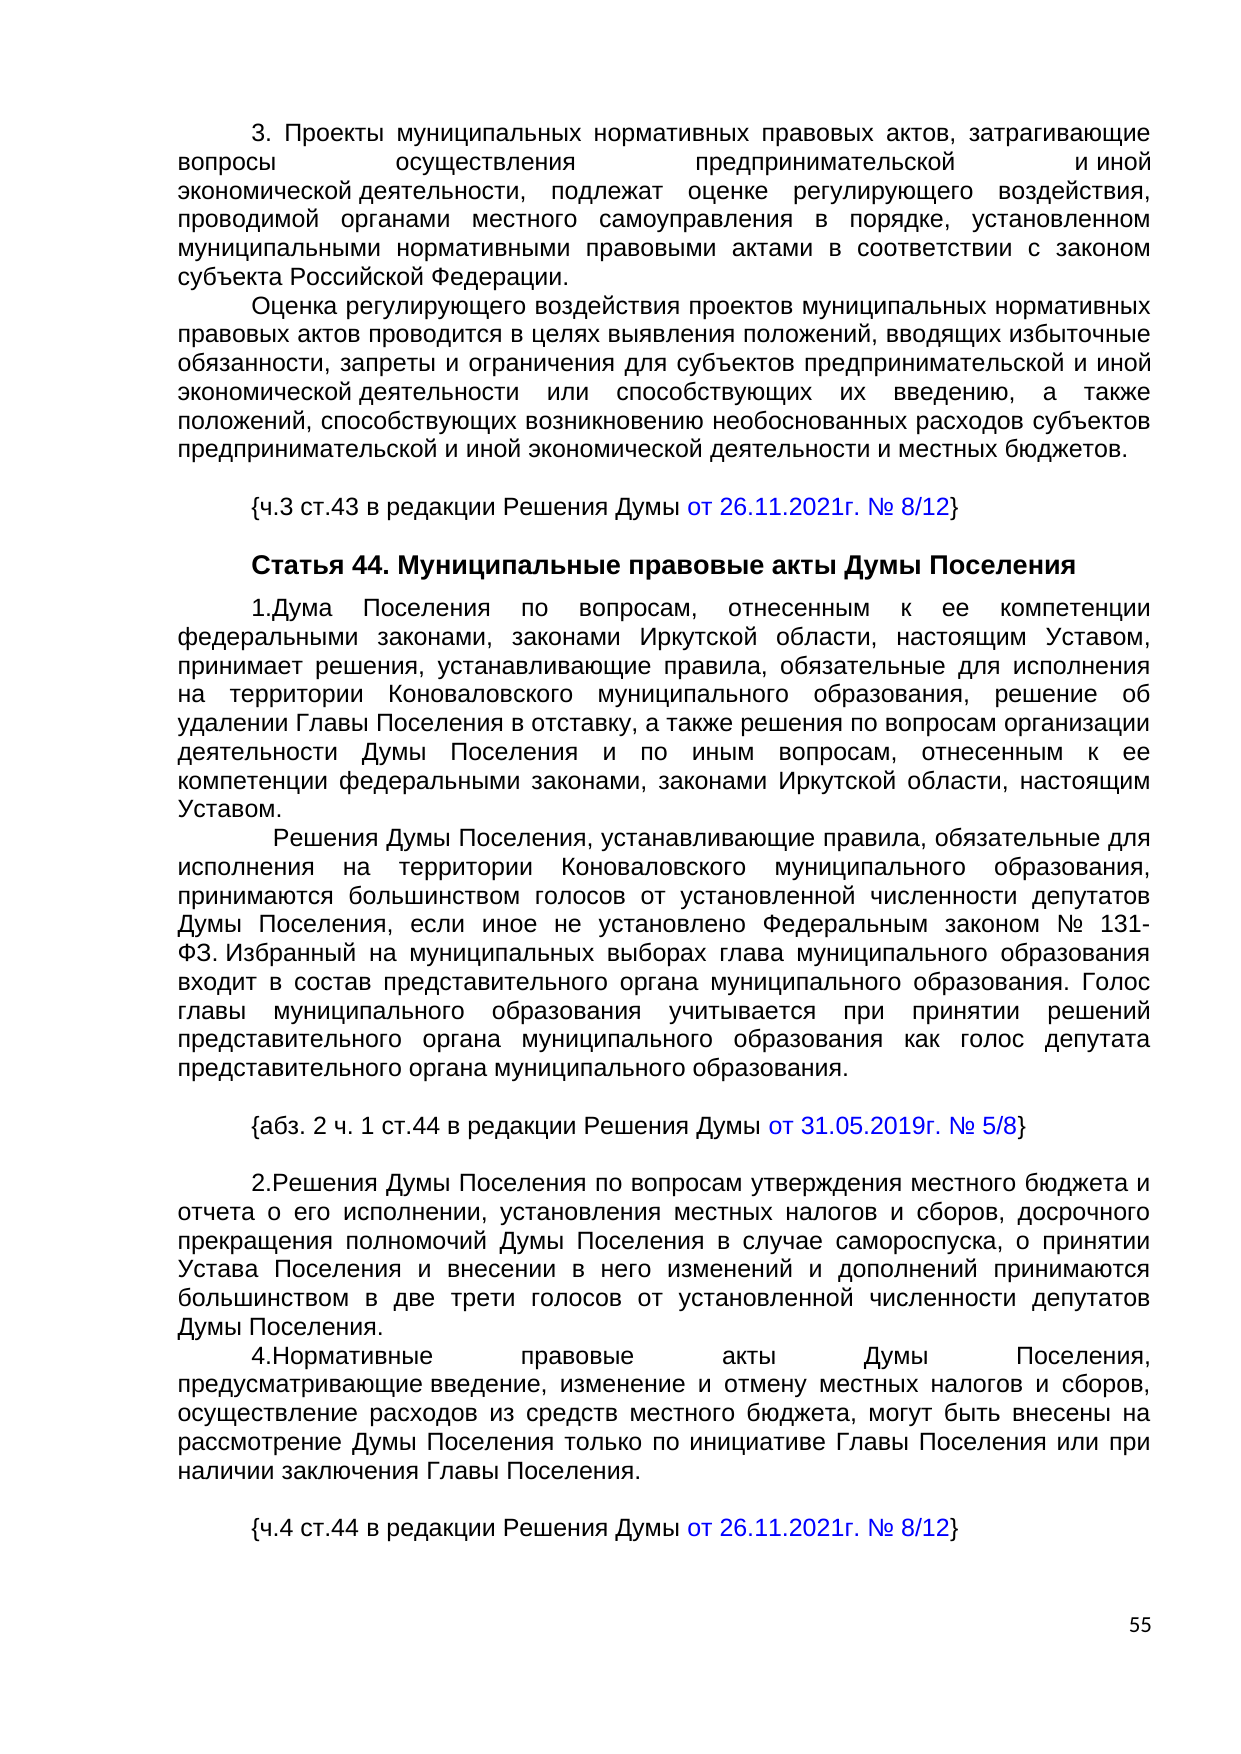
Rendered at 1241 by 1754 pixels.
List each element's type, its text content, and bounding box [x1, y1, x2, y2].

text 2.Решения Думы Поселения по вопросам утверждения местного бюджета и отчета о его исполнении, установления местных налогов и сборов, досрочного прекращения полномочий Думы Поселения в случае самороспуска, о принятии Устава Поселения и внесении в него изменений и дополнений принимаются большинством в две трети голосов от установленной численности депутатов Думы Поселения. [177, 1168, 1152, 1341]
text {ч.4 ст.44 в редакции Решения Думы от 26.11.2021г. № 8/12} [177, 1513, 1152, 1542]
text Решения Думы Поселения, устанавливающие правила, обязательные для исполнения на территории Коноваловского муниципального образования, принимаются большинством голосов от установленной численности депутатов Думы Поселения, если иное не установлено Федеральным законом № 131-ФЗ. Избранный на муниципальных выборах глава муниципального образования входит в состав представительного органа муниципального образования. Голос главы муниципального образования учитывается при принятии решений представительного органа муниципального образования как голос депутата представительного органа муниципального образования. [177, 823, 1152, 1082]
text {ч.3 ст.43 в редакции Решения Думы от 26.11.2021г. № 8/12} [177, 492, 1152, 521]
text {абз. 2 ч. 1 ст.44 в редакции Решения Думы от 31.05.2019г. № 5/8} [177, 1111, 1152, 1139]
text 4.Нормативные правовые акты Думы Поселения, предусматривающие введение, изменение и отмену местных налогов и сборов, осуществление расходов из средств местного бюджета, могут быть внесены на рассмотрение Думы Поселения только по инициативе Главы Поселения или при наличии заключения Главы Поселения. [177, 1341, 1152, 1484]
text 3. Проекты муниципальных нормативных правовых актов, затрагивающие вопросы осуществления предпринимательской и иной экономической деятельности, подлежат оценке регулирующего воздействия, проводимой органами местного самоуправления в порядке, установленном муниципальными нормативными правовыми актами в соответствии с законом субъекта Российской Федерации. [177, 118, 1152, 291]
text Оценка регулирующего воздействия проектов муниципальных нормативных правовых актов проводится в целях выявления положений, вводящих избыточные обязанности, запреты и ограничения для субъектов предпринимательской и иной экономической деятельности или способствующих их введению, а также положений, способствующих возникновению необоснованных расходов субъектов предпринимательской и иной экономической деятельности и местных бюджетов. [177, 291, 1152, 463]
text Статья 44. Муниципальные правовые акты Думы Поселения [177, 549, 1152, 581]
text 1.Дума Поселения по вопросам, отнесенным к ее компетенции федеральными законами, законами Иркутской области, настоящим Уставом, принимает решения, устанавливающие правила, обязательные для исполнения на территории Коноваловского муниципального образования, решение об удалении Главы Поселения в отставку, а также решения по вопросам организации деятельности Думы Поселения и по иным вопросам, отнесенным к ее компетенции федеральными законами, законами Иркутской области, настоящим Уставом. [177, 593, 1152, 823]
